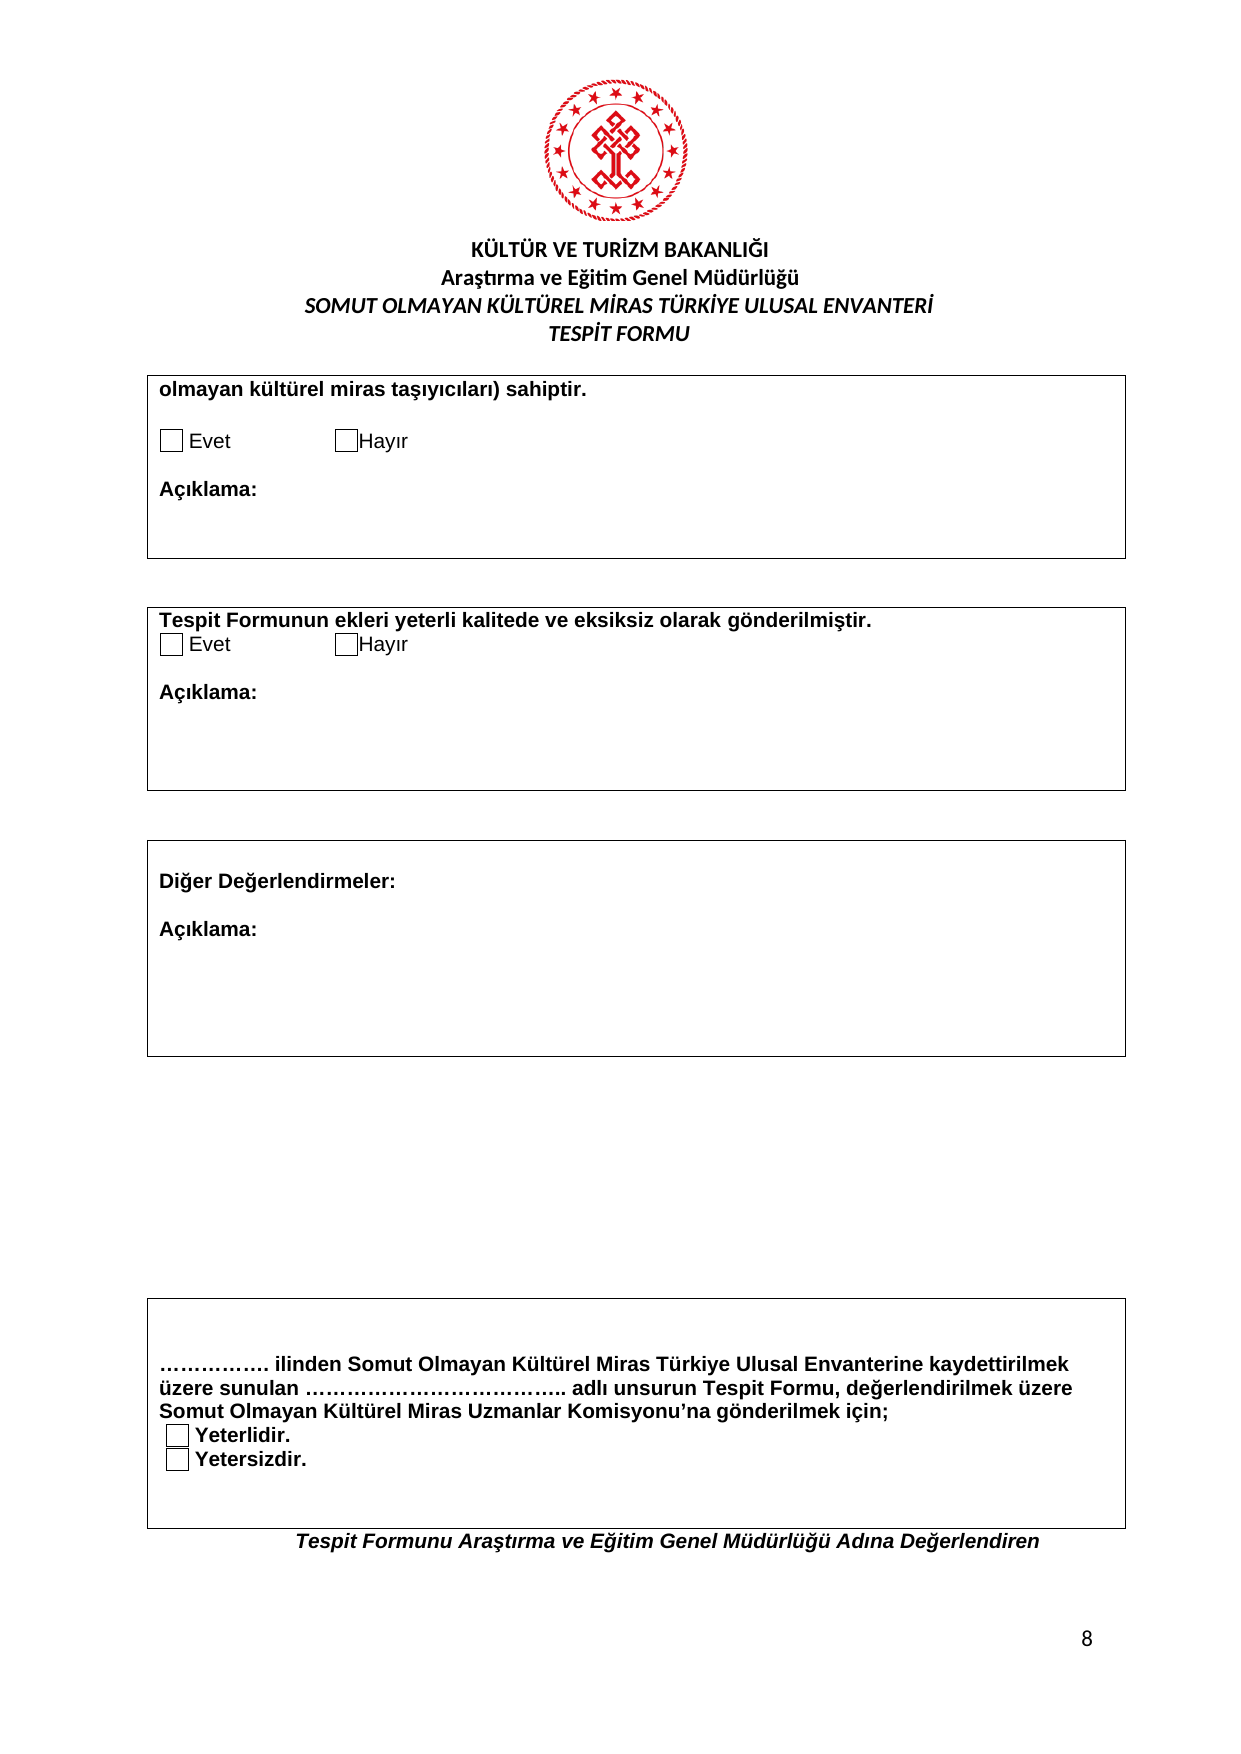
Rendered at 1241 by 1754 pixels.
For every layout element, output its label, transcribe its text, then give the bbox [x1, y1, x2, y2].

text Tespit Formunu Araştırma ve Eğitim Genel Müdürlüğü Adına Değerlendiren [221, 1529, 1093, 1553]
table_header ……………. ilinden Somut Olmayan Kültürel Miras Türkiye Ulusal Envanterine kaydettirilmek üzere sunulan ……………………………….. adlı unsurun Tespit Formu, değerlendirilmek üzere Somut Olmayan Kültürel Miras Uzmanlar Komisyonu’na gönderilmek için; Yeterlidir. Yetersizdir. [148, 1299, 1125, 1528]
table_header Diğer Değerlendirmeler: Açıklama: [148, 841, 1125, 1056]
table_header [148, 376, 1125, 558]
table_header Tespit Formunun ekleri yeterli kalitede ve eksiksiz olarak gönderilmiştir. Evet Hayır Açıklama: [148, 608, 1125, 790]
